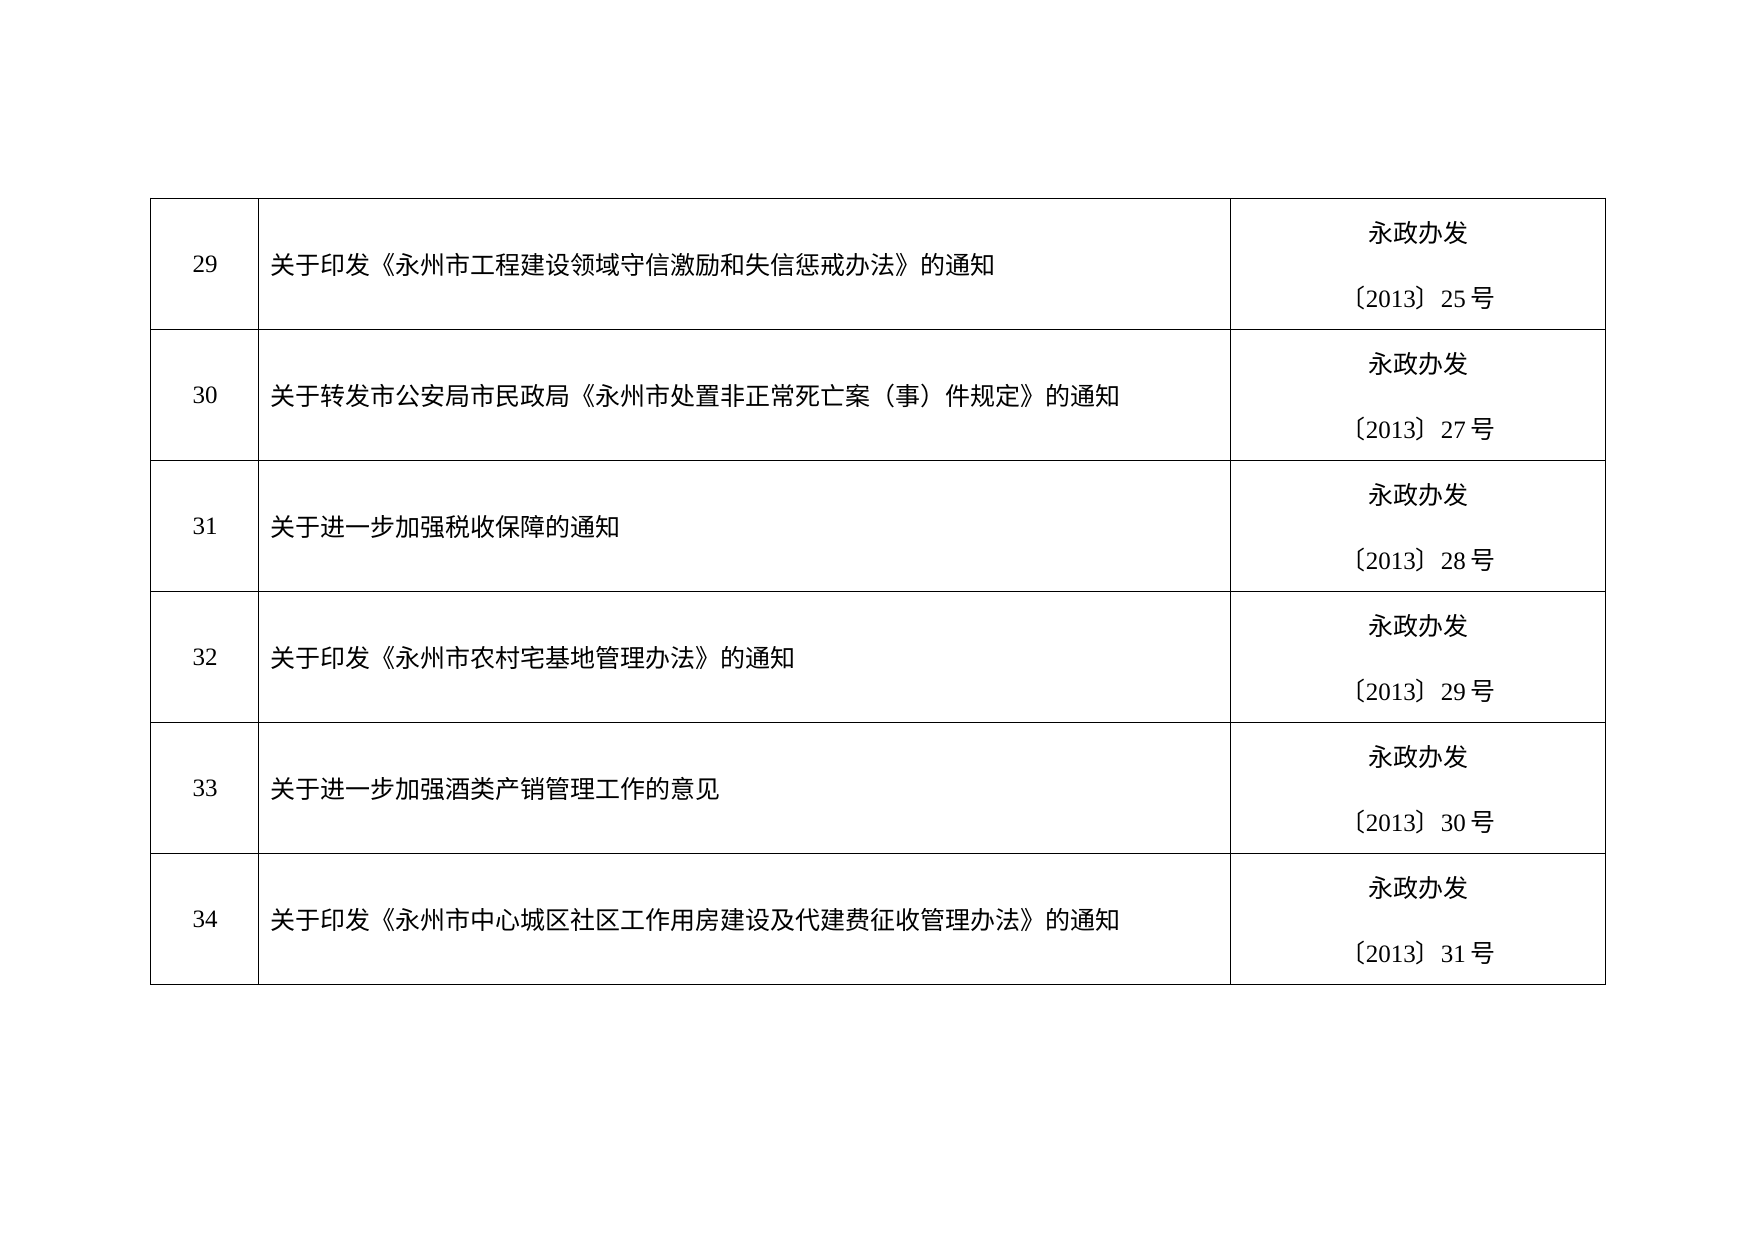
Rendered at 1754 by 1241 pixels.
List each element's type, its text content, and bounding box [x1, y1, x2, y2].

table_cell 关于印发《永州市工程建设领域守信激励和失信惩戒办法》的通知 [259, 199, 1230, 329]
table_cell 关于印发《永州市中心城区社区工作用房建设及代建费征收管理办法》的通知 [259, 854, 1230, 984]
table_cell 31 [151, 461, 258, 591]
table_cell 29 [151, 199, 258, 329]
table_cell 永政办发 〔2013〕30号 [1231, 723, 1605, 853]
table_cell 32 [151, 592, 258, 722]
table_cell 34 [151, 854, 258, 984]
table_cell 关于进一步加强酒类产销管理工作的意见 [259, 723, 1230, 853]
table_cell 永政办发 〔2013〕27号 [1231, 330, 1605, 460]
table_cell 关于印发《永州市农村宅基地管理办法》的通知 [259, 592, 1230, 722]
table_cell 永政办发 〔2013〕31号 [1231, 854, 1605, 984]
table_cell 永政办发 〔2013〕25号 [1231, 199, 1605, 329]
table_cell 33 [151, 723, 258, 853]
table_cell 30 [151, 330, 258, 460]
table_cell 关于进一步加强税收保障的通知 [259, 461, 1230, 591]
table_cell 永政办发 〔2013〕29号 [1231, 592, 1605, 722]
table_cell 关于转发市公安局市民政局《永州市处置非正常死亡案（事）件规定》的通知 [259, 330, 1230, 460]
table_cell 永政办发 〔2013〕28号 [1231, 461, 1605, 591]
